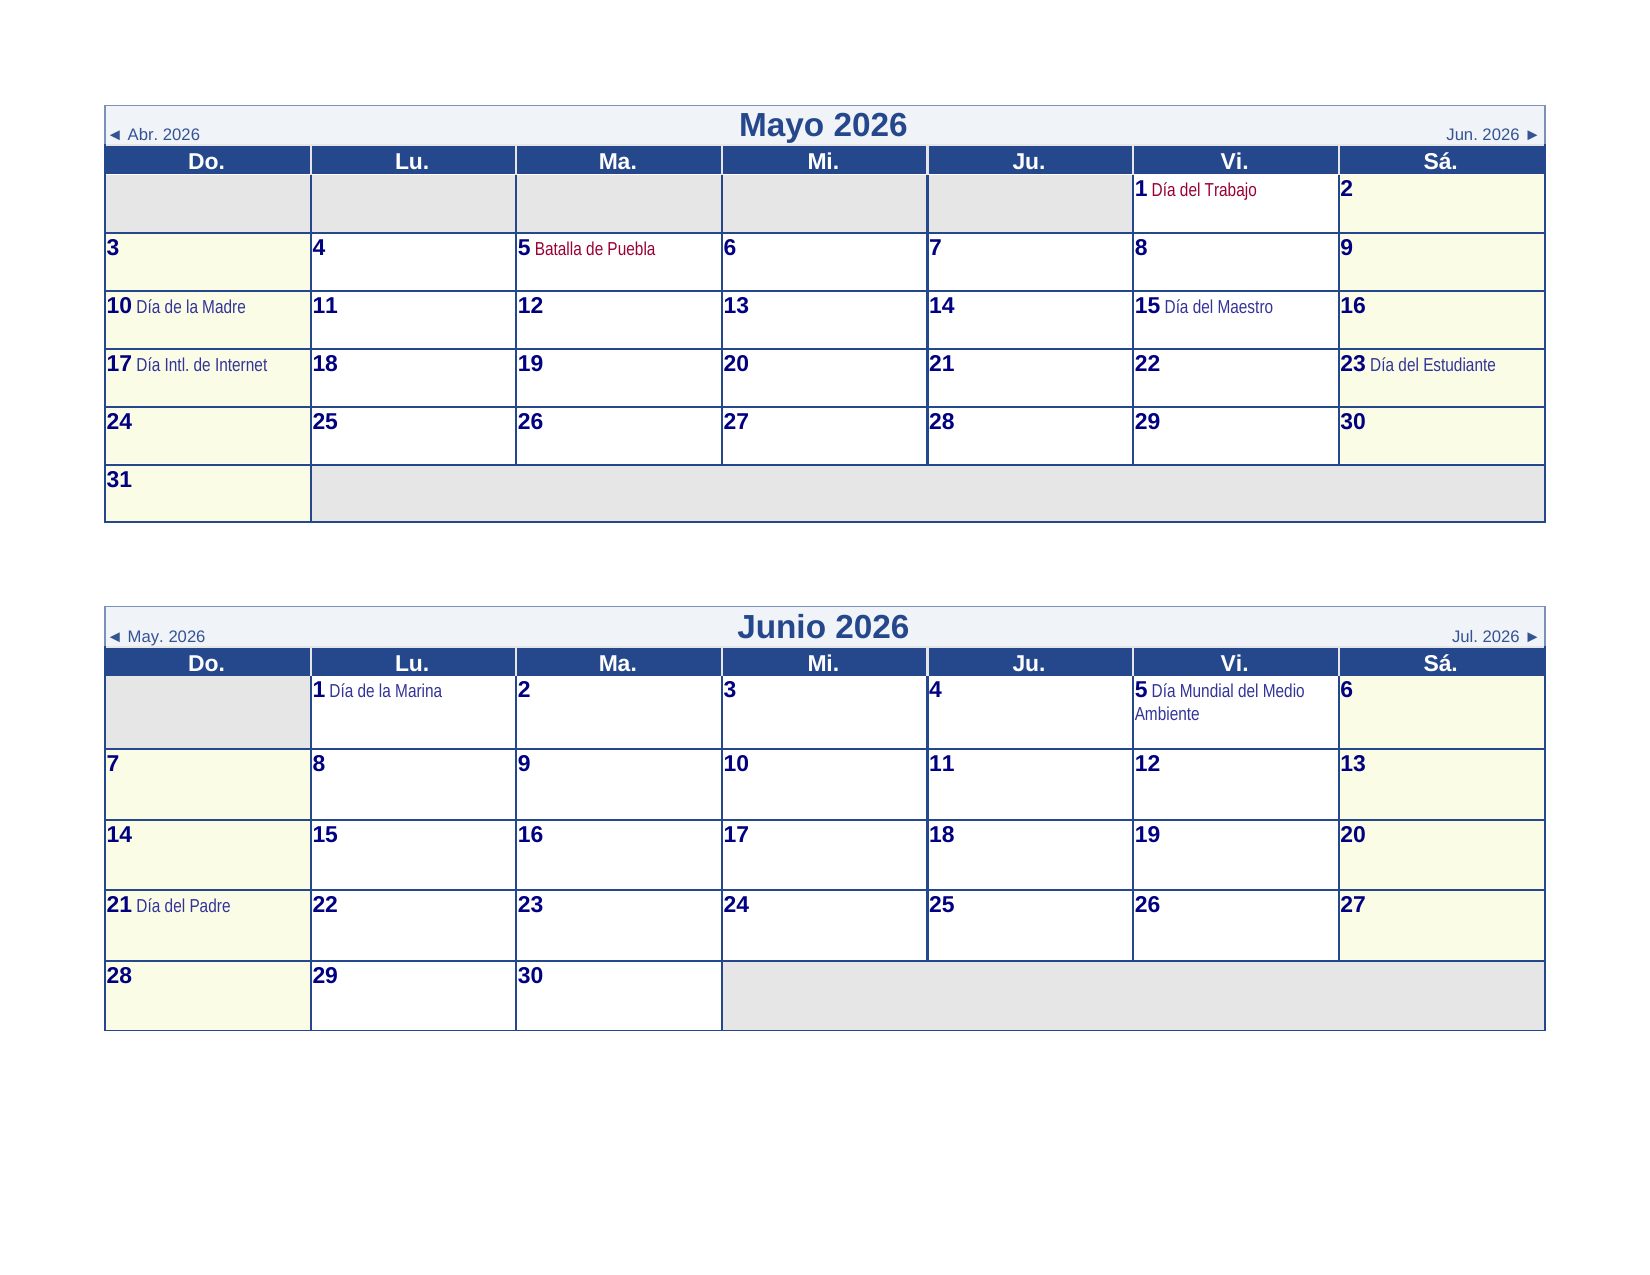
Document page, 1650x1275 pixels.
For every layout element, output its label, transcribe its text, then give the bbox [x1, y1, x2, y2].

table_cell 8 [312, 750, 515, 819]
table_cell 26 [517, 408, 721, 463]
table_cell Lu. [312, 648, 515, 676]
table_cell 3 [723, 676, 926, 748]
table_cell 12 [517, 292, 721, 348]
table_cell 4 [312, 234, 515, 290]
table_cell 23 Día del Estudiante [1340, 350, 1544, 406]
table_cell 7 [929, 234, 1132, 290]
table_cell 16 [1340, 292, 1544, 348]
table_cell 5 Día Mundial del Medio Ambiente [1134, 676, 1338, 748]
table_cell 29 [312, 962, 515, 1030]
table_cell Ma. [517, 648, 721, 676]
table_cell [312, 175, 515, 232]
table_cell Vi. [1134, 146, 1338, 174]
table_cell 27 [723, 408, 926, 463]
table_cell Mi. [723, 146, 926, 174]
table_cell Lu. [312, 146, 515, 174]
table_cell 30 [1340, 408, 1544, 463]
table_cell 24 [723, 891, 926, 960]
table_cell 11 [312, 292, 515, 348]
table_cell Ju. [929, 146, 1132, 174]
table_cell 15 Día del Maestro [1134, 292, 1338, 348]
table_cell 3 [106, 234, 310, 290]
table_cell 12 [1134, 750, 1338, 819]
table_cell 21 Día del Padre [106, 891, 310, 960]
table_cell [312, 466, 1544, 521]
table_header Mayo 2026 [311, 106, 1339, 144]
table_cell 10 Día de la Madre [106, 292, 310, 348]
table_cell 26 [1134, 891, 1338, 960]
table_cell 1 Día del Trabajo [1134, 175, 1338, 232]
table_cell [723, 175, 926, 232]
table_cell 28 [929, 408, 1132, 463]
table_cell 16 [517, 821, 721, 889]
table_cell [723, 962, 1544, 1030]
table_cell 14 [929, 292, 1132, 348]
table_cell 9 [517, 750, 721, 819]
table_cell 14 [106, 821, 310, 889]
table_cell 23 [517, 891, 721, 960]
table_cell Do. [106, 146, 310, 174]
table_cell 5 Batalla de Puebla [517, 234, 721, 290]
table_cell 31 [106, 466, 310, 521]
table_cell 11 [929, 750, 1132, 819]
table_cell 7 [106, 750, 310, 819]
table_cell Mi. [723, 648, 926, 676]
table_cell [517, 175, 721, 232]
table_cell 6 [1340, 676, 1544, 748]
table_cell 2 [1340, 175, 1544, 232]
table_header ◄ Abr. 2026 [106, 106, 311, 144]
table_header Junio 2026 [311, 607, 1339, 646]
table_cell 19 [517, 350, 721, 406]
table_cell 22 [312, 891, 515, 960]
table_cell 18 [312, 350, 515, 406]
table_cell 9 [1340, 234, 1544, 290]
table_header Jun. 2026 ► [1339, 106, 1544, 144]
table_cell Vi. [1134, 648, 1338, 676]
table_cell [106, 676, 310, 748]
table_cell 27 [1340, 891, 1544, 960]
table_cell Do. [106, 648, 310, 676]
table_cell 13 [723, 292, 926, 348]
table_cell 2 [517, 676, 721, 748]
table_cell 30 [517, 962, 721, 1030]
table_cell 25 [929, 891, 1132, 960]
table_cell Ma. [517, 146, 721, 174]
table_cell 15 [312, 821, 515, 889]
table_cell 17 [723, 821, 926, 889]
table_cell 1 Día de la Marina [312, 676, 515, 748]
table_cell 28 [106, 962, 310, 1030]
table_cell Sá. [1340, 146, 1544, 174]
table_cell 18 [929, 821, 1132, 889]
table_cell 22 [1134, 350, 1338, 406]
table_cell 19 [1134, 821, 1338, 889]
table_header ◄ May. 2026 [106, 607, 311, 646]
table_cell 21 [929, 350, 1132, 406]
table_header Jul. 2026 ► [1339, 607, 1544, 646]
table_cell 29 [1134, 408, 1338, 463]
table_cell 4 [929, 676, 1132, 748]
table_cell 17 Día Intl. de Internet [106, 350, 310, 406]
table_cell 8 [1134, 234, 1338, 290]
table_cell 25 [312, 408, 515, 463]
table_cell 20 [1340, 821, 1544, 889]
table_cell 6 [723, 234, 926, 290]
table_cell Ju. [929, 648, 1132, 676]
table_cell 24 [106, 408, 310, 463]
table_cell [106, 175, 310, 232]
table_cell [929, 175, 1132, 232]
table_cell Sá. [1340, 648, 1544, 676]
table_cell 13 [1340, 750, 1544, 819]
table_cell 10 [723, 750, 926, 819]
table_cell 20 [723, 350, 926, 406]
